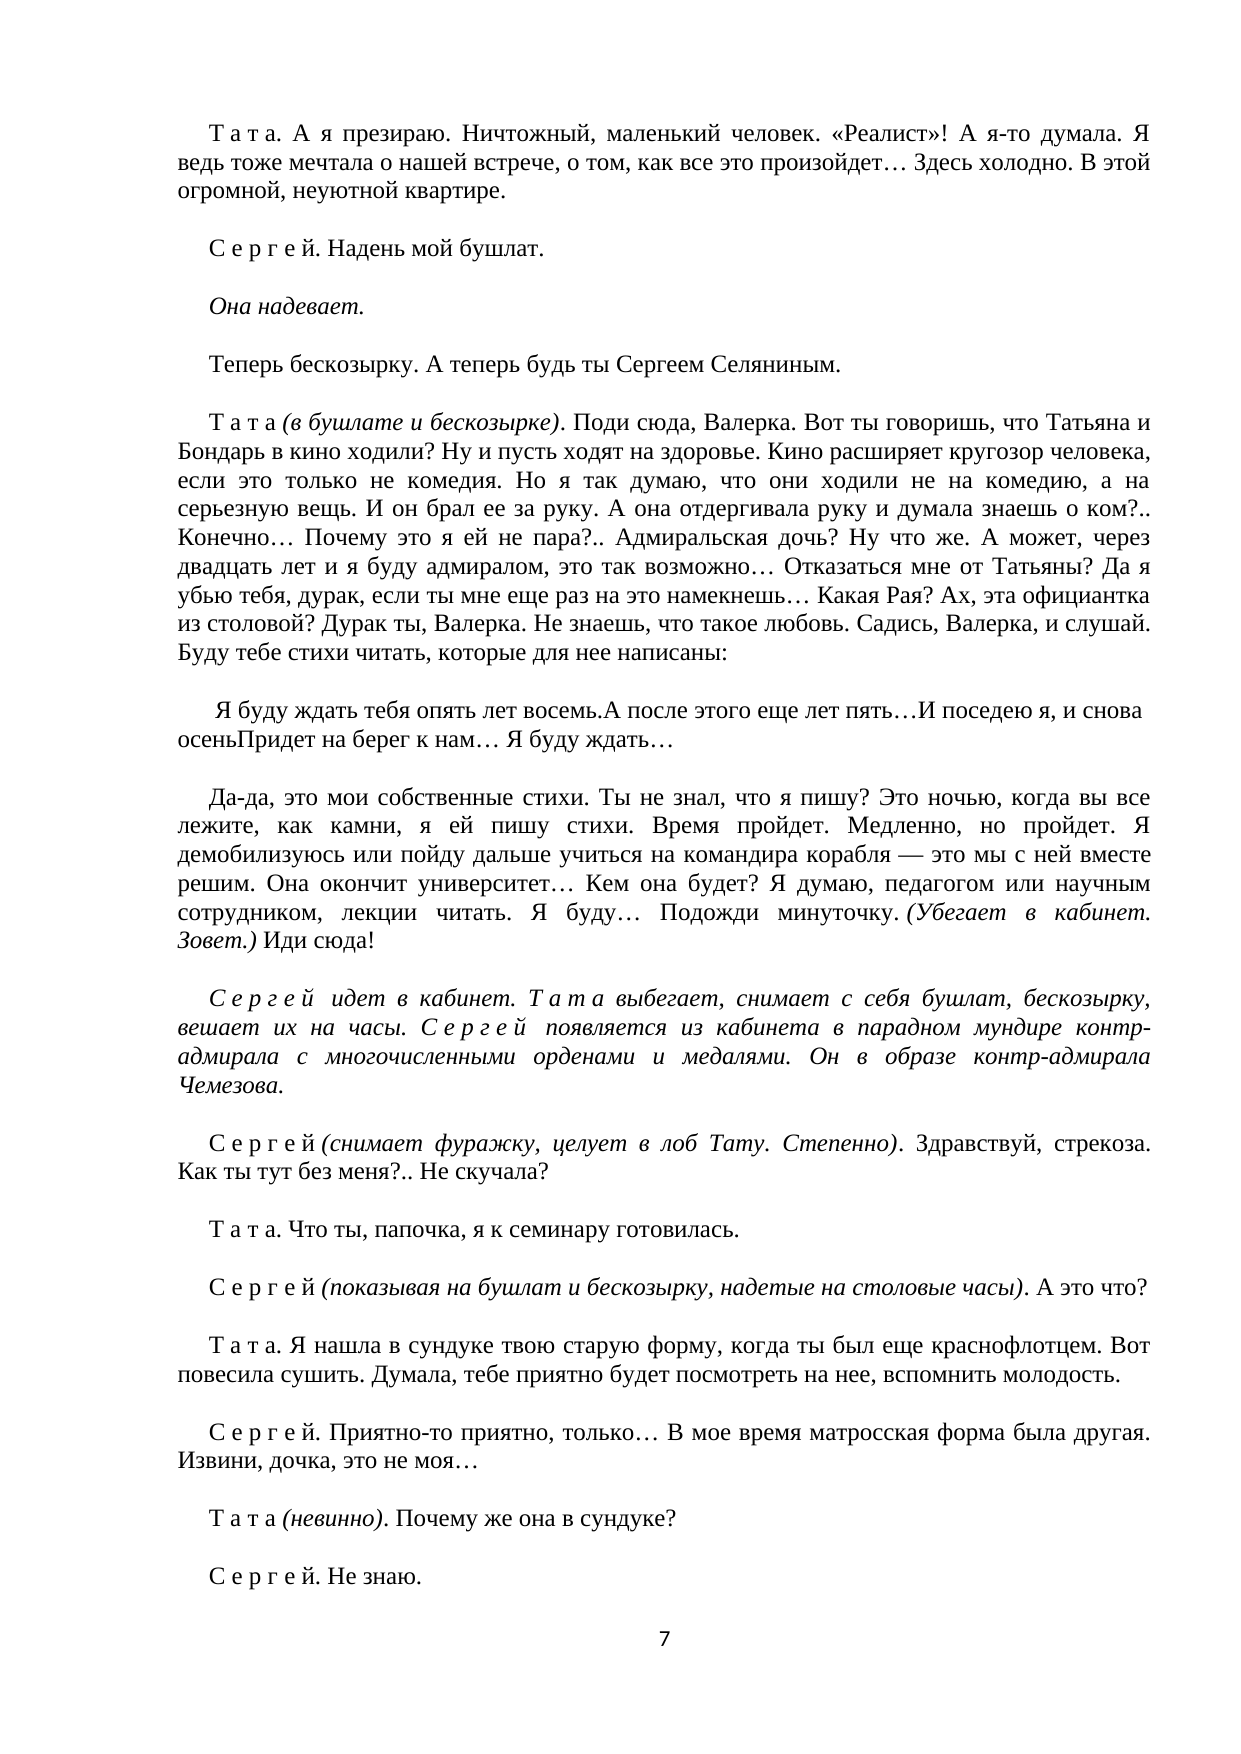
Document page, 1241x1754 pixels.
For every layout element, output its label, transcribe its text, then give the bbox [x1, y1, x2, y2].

text Теперь бескозырку. А теперь будь ты Сергеем Селяниным. [177, 349, 1152, 378]
text С е р г е й (показывая на бушлат и бескозырку, надетые на столовые часы). А это что? [177, 1272, 1152, 1301]
text С е р г е й идет в кабинет. Т а т а выбегает, снимает с себя бушлат, бескозырку, вешает их на часы. С е р г е й появляется из кабинета в парадном мундире контр-адмирала с многочисленными орденами и медалями. Он в образе контр-адмирала Чемезова. [177, 983, 1152, 1098]
text С е р г е й. Надень мой бушлат. [177, 233, 1152, 262]
text С е р г е й. Не знаю. [177, 1561, 1152, 1590]
text Т а т а (в бушлате и бескозырке). Поди сюда, Валерка. Вот ты говоришь, что Татьяна и Бондарь в кино ходили? Ну и пусть ходят на здоровье. Кино расширяет кругозор человека, если это только не комедия. Но я так думаю, что они ходили не на комедию, а на серьезную вещь. И он брал ее за руку. А она отдергивала руку и думала знаешь о ком?.. Конечно… Почему это я ей не пара?.. Адмиральская дочь? Ну что же. А может, через двадцать лет и я буду адмиралом, это так возможно… Отказаться мне от Татьяны? Да я убью тебя, дурак, если ты мне еще раз на это намекнешь… Какая Рая? Ах, эта официантка из столовой? Дурак ты, Валерка. Не знаешь, что такое любовь. Садись, Валерка, и слушай. Буду тебе стихи читать, которые для нее написаны: [177, 407, 1152, 666]
text Т а т а. Я нашла в сундуке твою старую форму, когда ты был еще краснофлотцем. Вот повесила сушить. Думала, тебе приятно будет посмотреть на нее, вспомнить молодость. [177, 1330, 1152, 1388]
text Да-да, это мои собственные стихи. Ты не знал, что я пишу? Это ночью, когда вы все лежите, как камни, я ей пишу стихи. Время пройдет. Медленно, но пройдет. Я демобилизуюсь или пойду дальше учиться на командира корабля — это мы с ней вместе решим. Она окончит университет… Кем она будет? Я думаю, педагогом или научным сотрудником, лекции читать. Я буду… Подожди минуточку. (Убегает в кабинет. Зовет.) Иди сюда! [177, 782, 1152, 954]
text Т а т а. Что ты, папочка, я к семинару готовилась. [177, 1214, 1152, 1243]
text Т а т а (невинно). Почему же она в сундуке? [177, 1503, 1152, 1532]
text Я буду ждать тебя опять лет восемь.А после этого еще лет пять…И поседею я, и снова осеньПридет на берег к нам… Я буду ждать… [177, 695, 1152, 753]
text Т а т а. А я презираю. Ничтожный, маленький человек. «Реалист»! А я-то думала. Я ведь тоже мечтала о нашей встрече, о том, как все это произойдет… Здесь холодно. В этой огромной, неуютной квартире. [177, 118, 1152, 204]
text С е р г е й. Приятно-то приятно, только… В мое время матросская форма была другая. Извини, дочка, это не моя… [177, 1417, 1152, 1474]
text Она надевает. [177, 291, 1152, 320]
text С е р г е й (снимает фуражку, целует в лоб Тату. Степенно). Здравствуй, стрекоза. Как ты тут без меня?.. Не скучала? [177, 1128, 1152, 1185]
